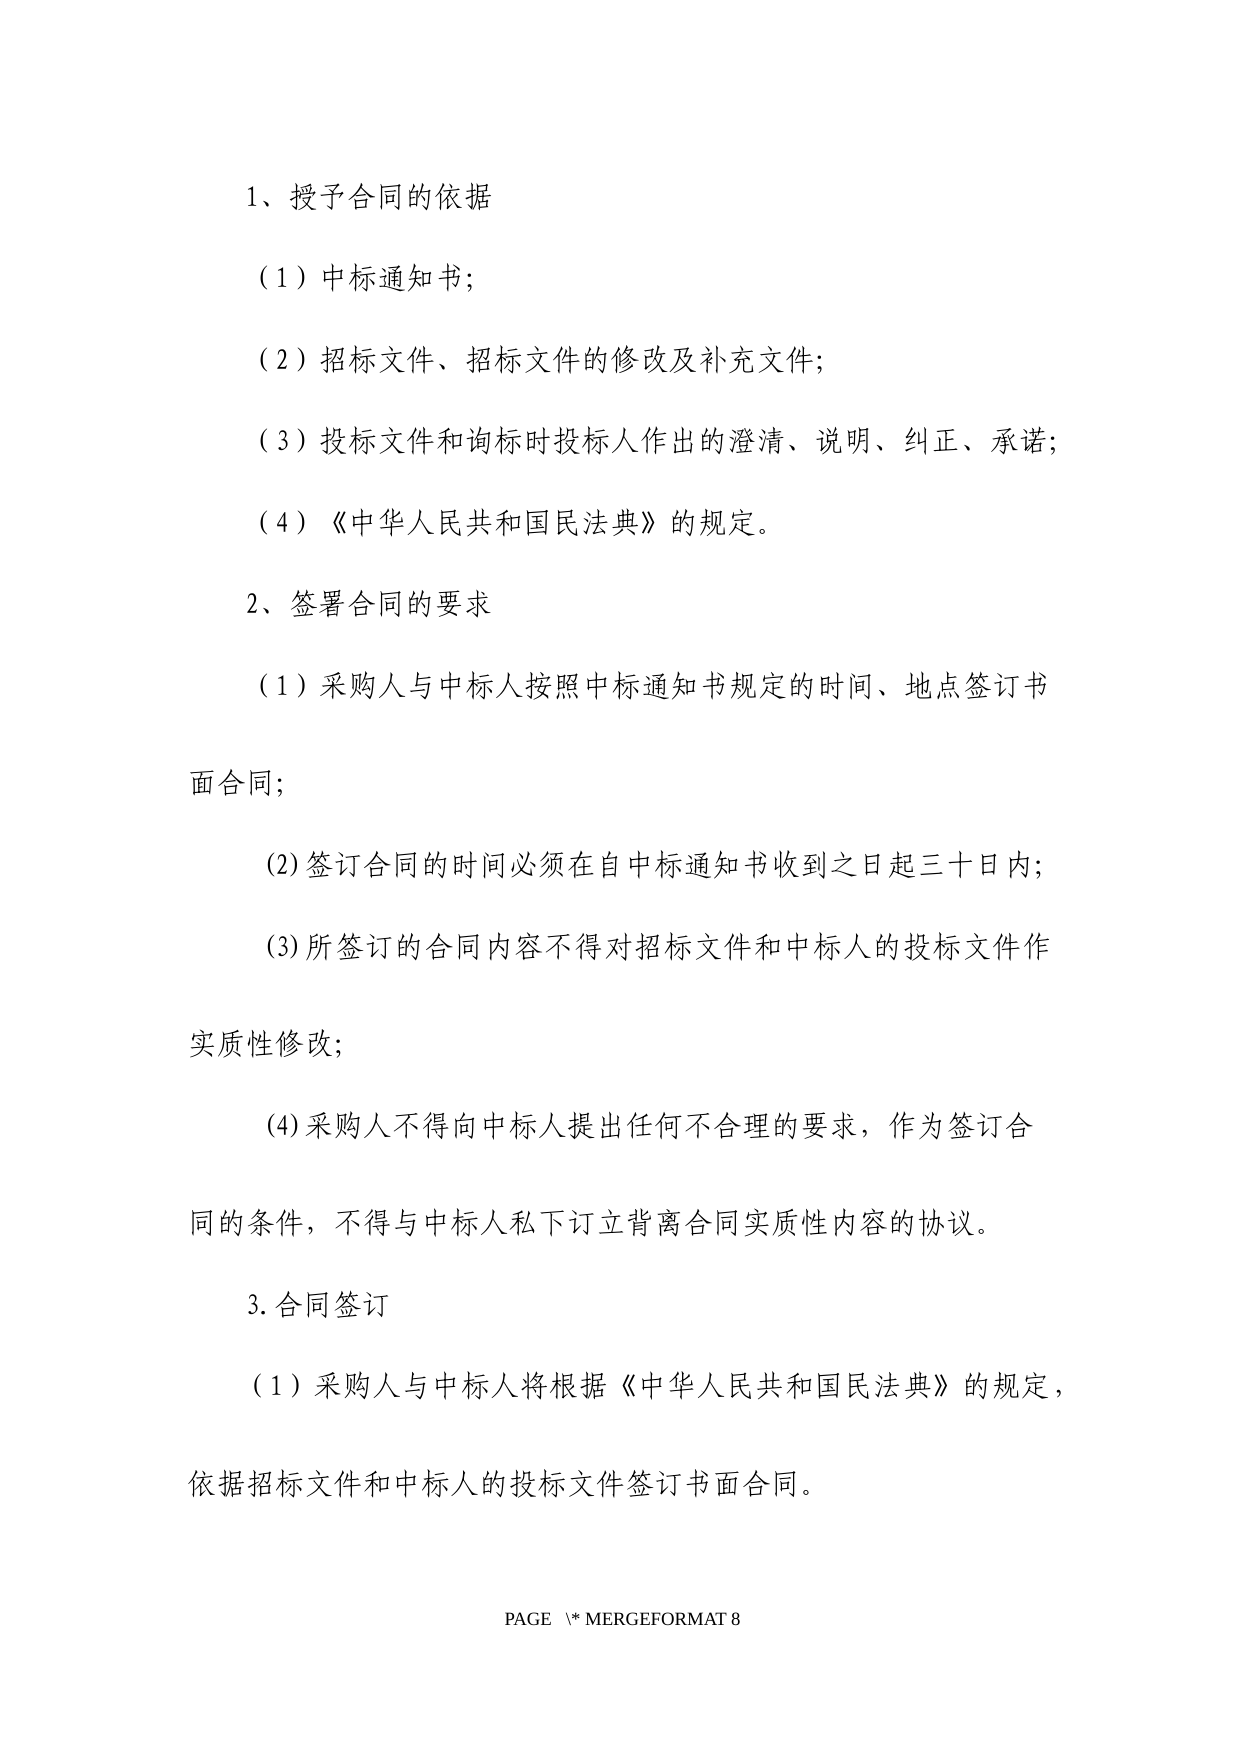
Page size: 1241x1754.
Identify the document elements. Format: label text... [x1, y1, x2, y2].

text (4)采购人不得向中标人提出任何不合理的要求，作为签订合同的条件，不得与中标人私下订立背离合同实质性内容的协议。 [188, 1091, 1053, 1253]
text （1）中标通知书； [187, 243, 1053, 308]
text 3.合同签订 [187, 1270, 1053, 1335]
text （4）《中华人民共和国民法典》的规定。 [187, 488, 1053, 553]
text (3)所签订的合同内容不得对招标文件和中标人的投标文件作实质性修改； [187, 912, 1053, 1074]
text 2、签署合同的要求 [187, 570, 1053, 635]
text 1、授予合同的依据 [187, 162, 1053, 227]
text （2）招标文件、招标文件的修改及补充文件； [187, 325, 1053, 390]
text （1）采购人与中标人将根据《中华人民共和国民法典》的规定，依据招标文件和中标人的投标文件签订书面合同。 [187, 1352, 1053, 1514]
text (2)签订合同的时间必须在自中标通知书收到之日起三十日内； [187, 830, 1053, 895]
text （3）投标文件和询标时投标人作出的澄清、说明、纠正、承诺； [187, 407, 1053, 472]
text （1）采购人与中标人按照中标通知书规定的时间、地点签订书面合同； [187, 651, 1053, 814]
